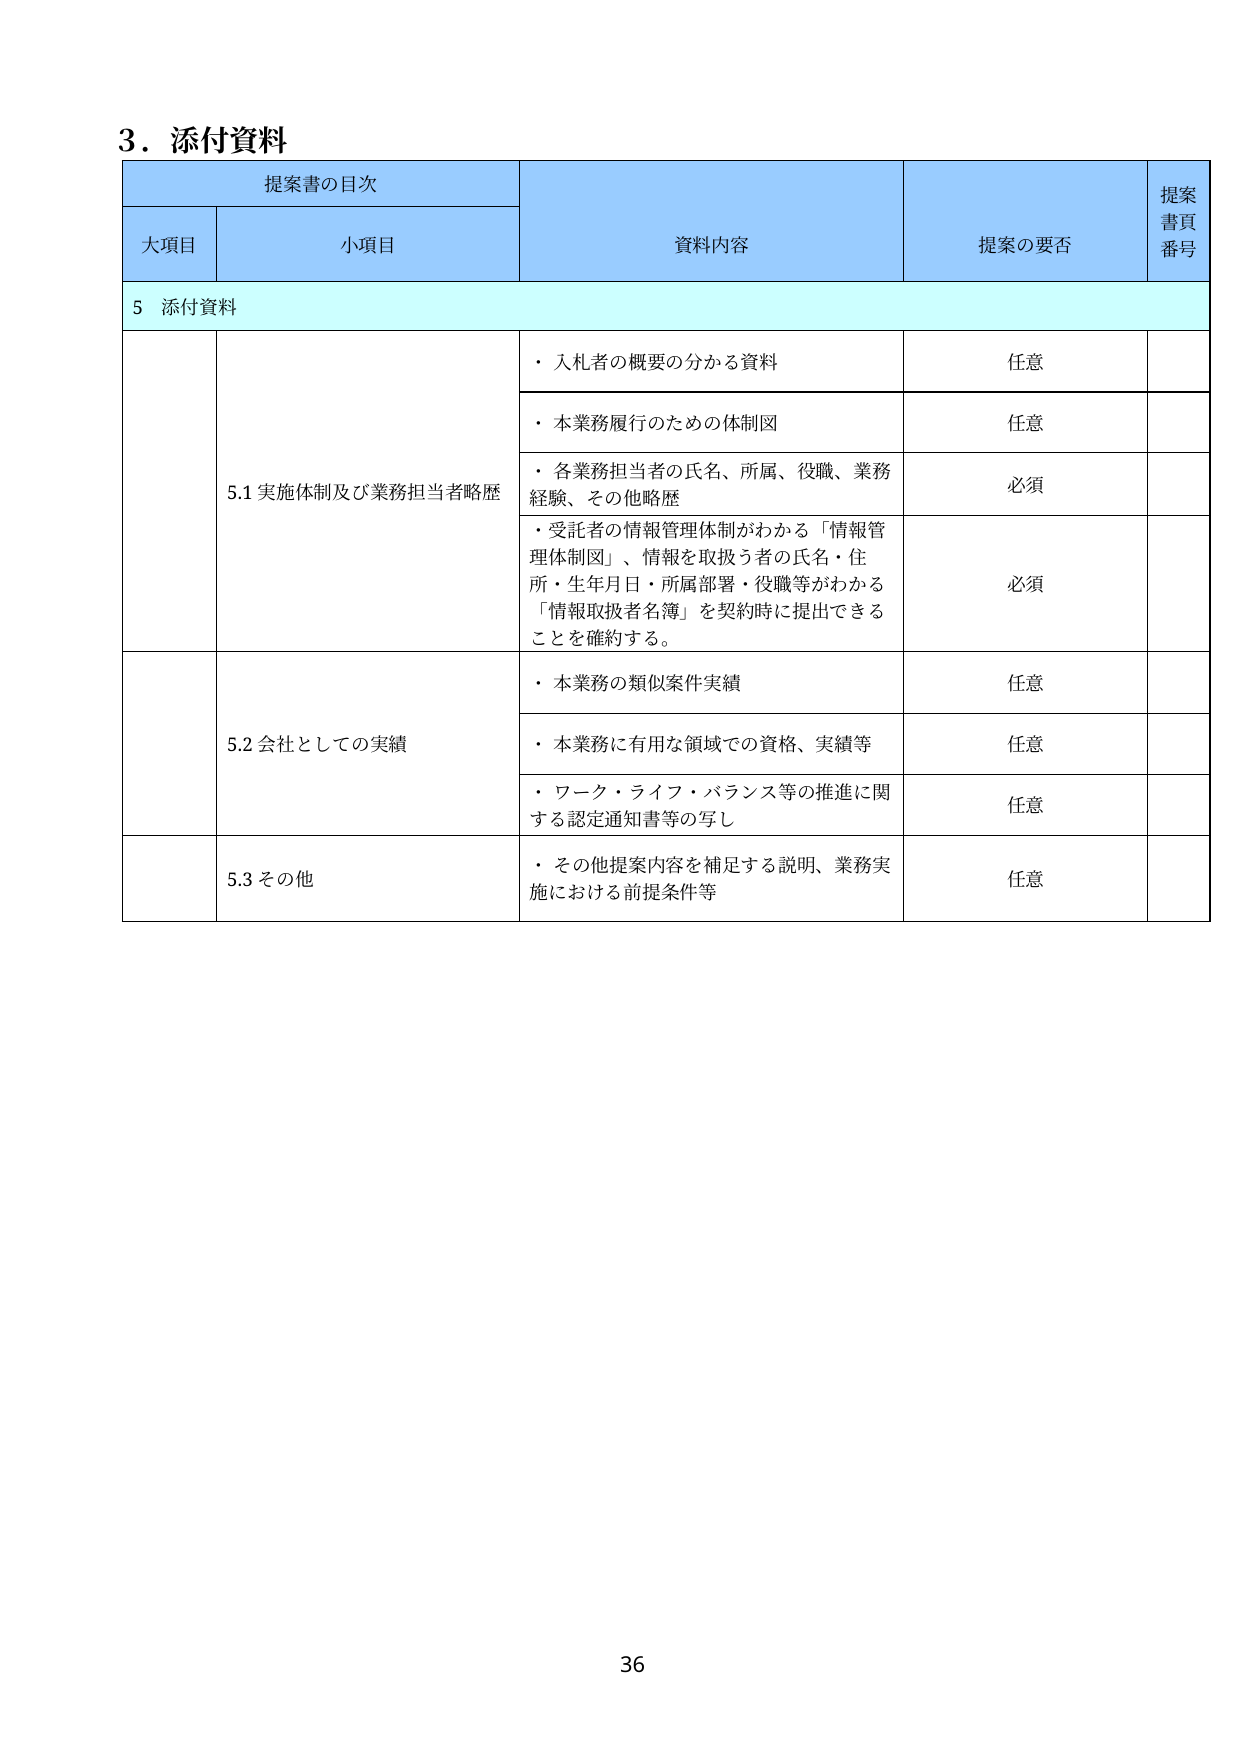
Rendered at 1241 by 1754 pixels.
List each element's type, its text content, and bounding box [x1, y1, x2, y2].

table_cell ・受託者の情報管理体制がわかる「情報管理体制図」、情報を取扱う者の氏名・住所・生年月日・所属部署・役職等がわかる「情報取扱者名簿」を契約時に提出できることを確約する。 [520, 516, 903, 651]
table_cell 5.1 実施体制及び業務担当者略歴 [217, 331, 519, 651]
table_cell 任意 [904, 775, 1147, 835]
table_header [904, 161, 1147, 206]
table_cell [1148, 453, 1209, 515]
table_cell [1148, 652, 1209, 713]
text ３．添付資料 [112, 118, 1153, 160]
table_cell 小項目 [217, 207, 519, 281]
table_cell ・ 本業務に有用な領域での資格、実績等 [520, 714, 903, 774]
table_cell 必須 [904, 516, 1147, 651]
table_cell [1148, 714, 1209, 774]
table_cell 任意 [904, 714, 1147, 774]
table_cell 必須 [904, 453, 1147, 515]
table_cell [1148, 331, 1209, 391]
table_cell ・ その他提案内容を補足する説明、業務実施における前提条件等 [520, 836, 903, 921]
table_cell 任意 [904, 331, 1147, 391]
table_cell ・ 入札者の概要の分かる資料 [520, 331, 903, 391]
table_cell 大項目 [123, 207, 216, 281]
table_cell 5.2 会社としての実績 [217, 652, 519, 835]
table_cell 任意 [904, 393, 1147, 452]
table_cell [1148, 393, 1209, 452]
table_header [520, 161, 903, 206]
table_cell [123, 331, 216, 651]
table_cell ・ ワーク・ライフ・バランス等の推進に関する認定通知書等の写し [520, 775, 903, 835]
table_cell [1148, 775, 1209, 835]
table_cell ・ 本業務の類似案件実績 [520, 652, 903, 713]
table_cell 5 添付資料 [123, 282, 1209, 330]
table_cell 任意 [904, 836, 1147, 921]
table_cell [123, 652, 216, 835]
table_cell 資料内容 [520, 206, 903, 281]
table_header 提案書頁番号 [1148, 161, 1209, 281]
table_cell [1148, 516, 1209, 651]
table_cell ・ 本業務履行のための体制図 [520, 393, 903, 452]
table_cell [123, 836, 216, 921]
table_cell 5.3 その他 [217, 836, 519, 921]
table_header 提案書の目次 [123, 161, 519, 206]
table_cell 提案の要否 [904, 206, 1147, 281]
table_cell 任意 [904, 652, 1147, 713]
table_cell [1148, 836, 1209, 921]
table_cell ・ 各業務担当者の氏名、所属、役職、業務経験、その他略歴 [520, 453, 903, 515]
